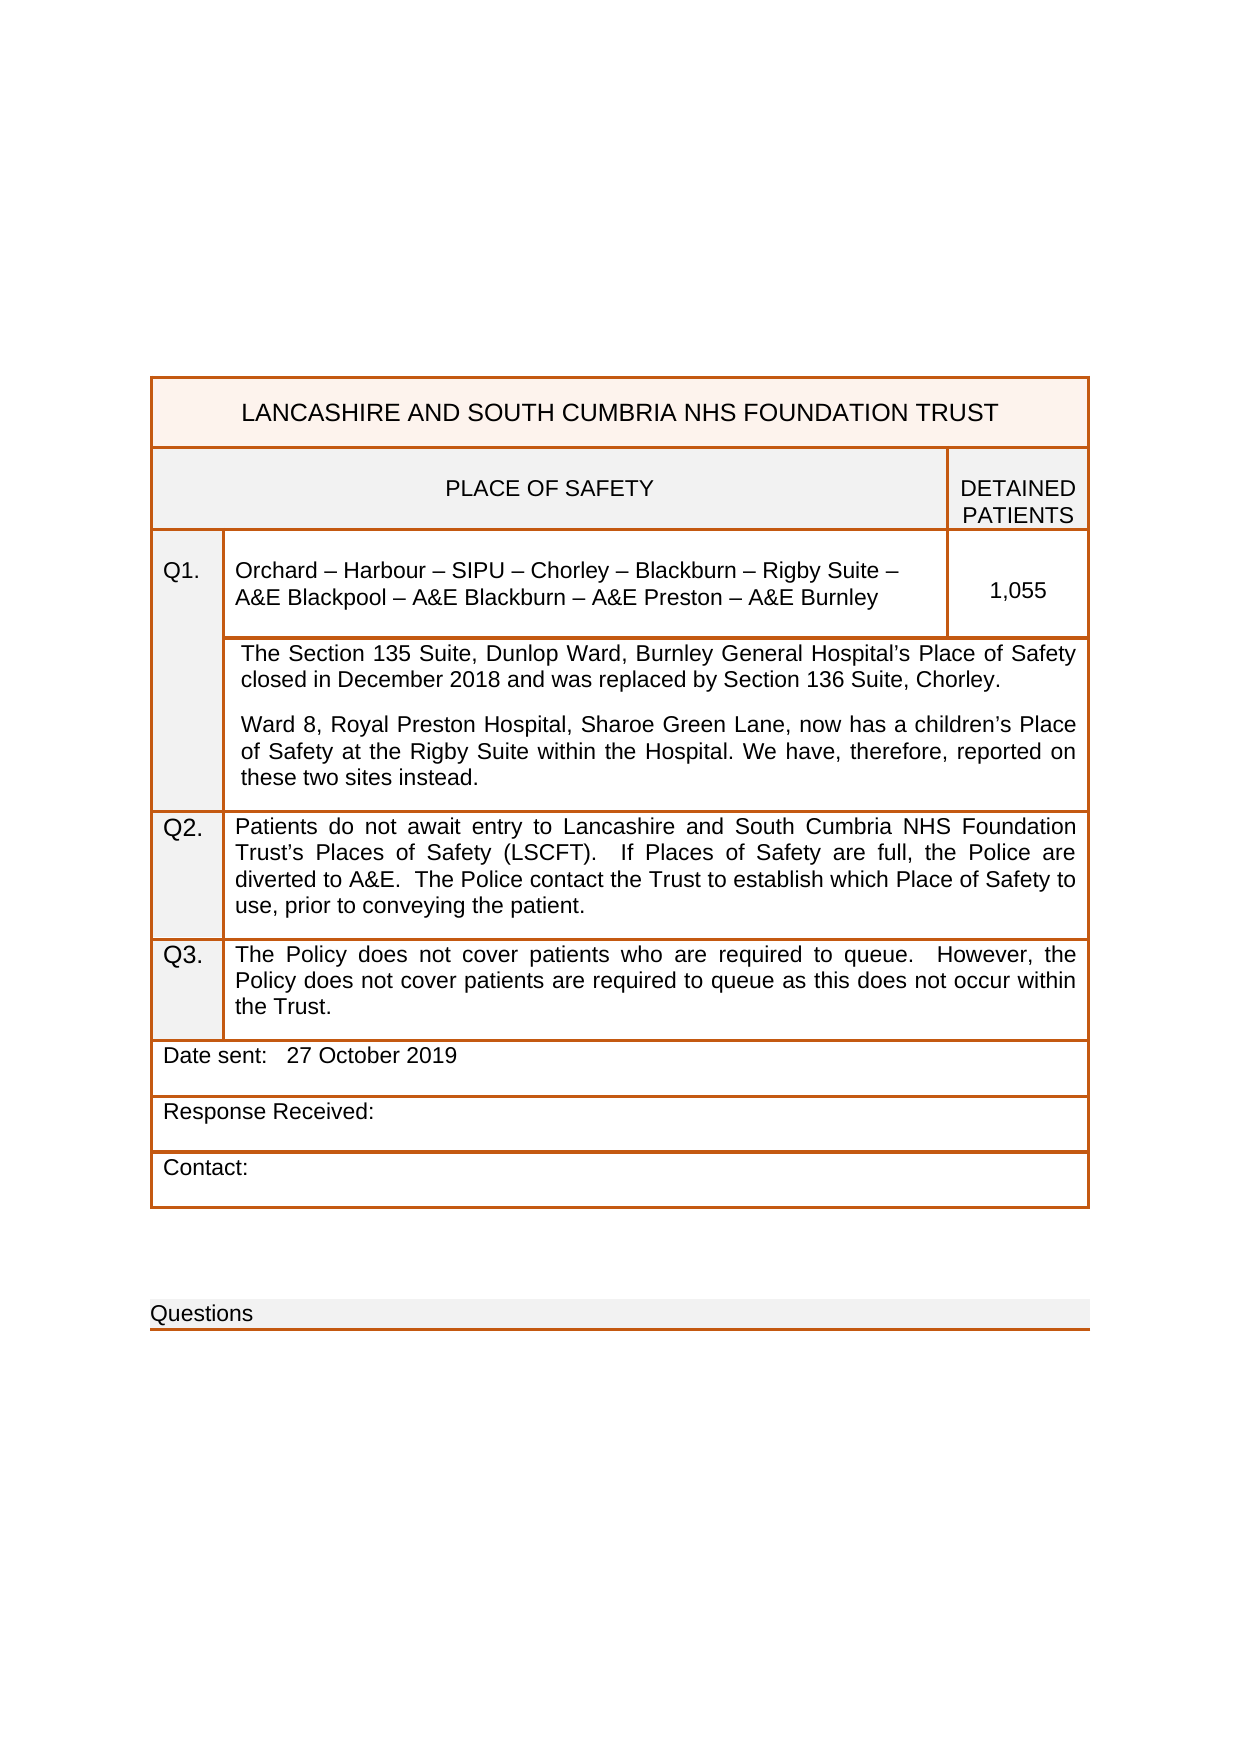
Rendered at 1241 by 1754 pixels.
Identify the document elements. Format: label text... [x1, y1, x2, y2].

table_cell The Policy does not cover patients who are required to queue. However, the Policy does not cover patients are required to queue as this does not occur within the Trust. [225, 941, 1087, 1039]
table_cell The Section 135 Suite, Dunlop Ward, Burnley General Hospital’s Place of Safety closed in December 2018 and was replaced by Section 136 Suite, Chorley. Ward 8, Royal Preston Hospital, Sharoe Green Lane, now has a children’s Place of Safety at the Rigby Suite within the Hospital. We have, therefore, reported on these two sites instead. [225, 640, 1087, 810]
table_cell DETAINED PATIENTS [949, 449, 1087, 528]
table_cell Q2. [153, 813, 222, 937]
table_cell Contact: [153, 1154, 1087, 1206]
table_cell Response Received: [153, 1098, 1087, 1150]
table_cell Q3. [153, 941, 222, 1039]
text Questions [150, 1299, 1090, 1328]
table_cell Orchard – Harbour – SIPU – Chorley – Blackburn – Rigby Suite – A&E Blackpool – A&E Blackburn – A&E Preston – A&E Burnley [225, 531, 946, 636]
table_cell Q1. [153, 531, 222, 810]
table_cell Date sent: 27 October 2019 [153, 1042, 1087, 1094]
table_header LANCASHIRE AND SOUTH CUMBRIA NHS FOUNDATION TRUST [153, 379, 1087, 446]
table_cell PLACE OF SAFETY [153, 449, 946, 528]
table_cell 1,055 [949, 531, 1087, 636]
table_cell Patients do not await entry to Lancashire and South Cumbria NHS Foundation Trust’s Places of Safety (LSCFT). If Places of Safety are full, the Police are diverted to A&E. The Police contact the Trust to establish which Place of Safety to use, prior to conveying the patient. [225, 813, 1087, 937]
